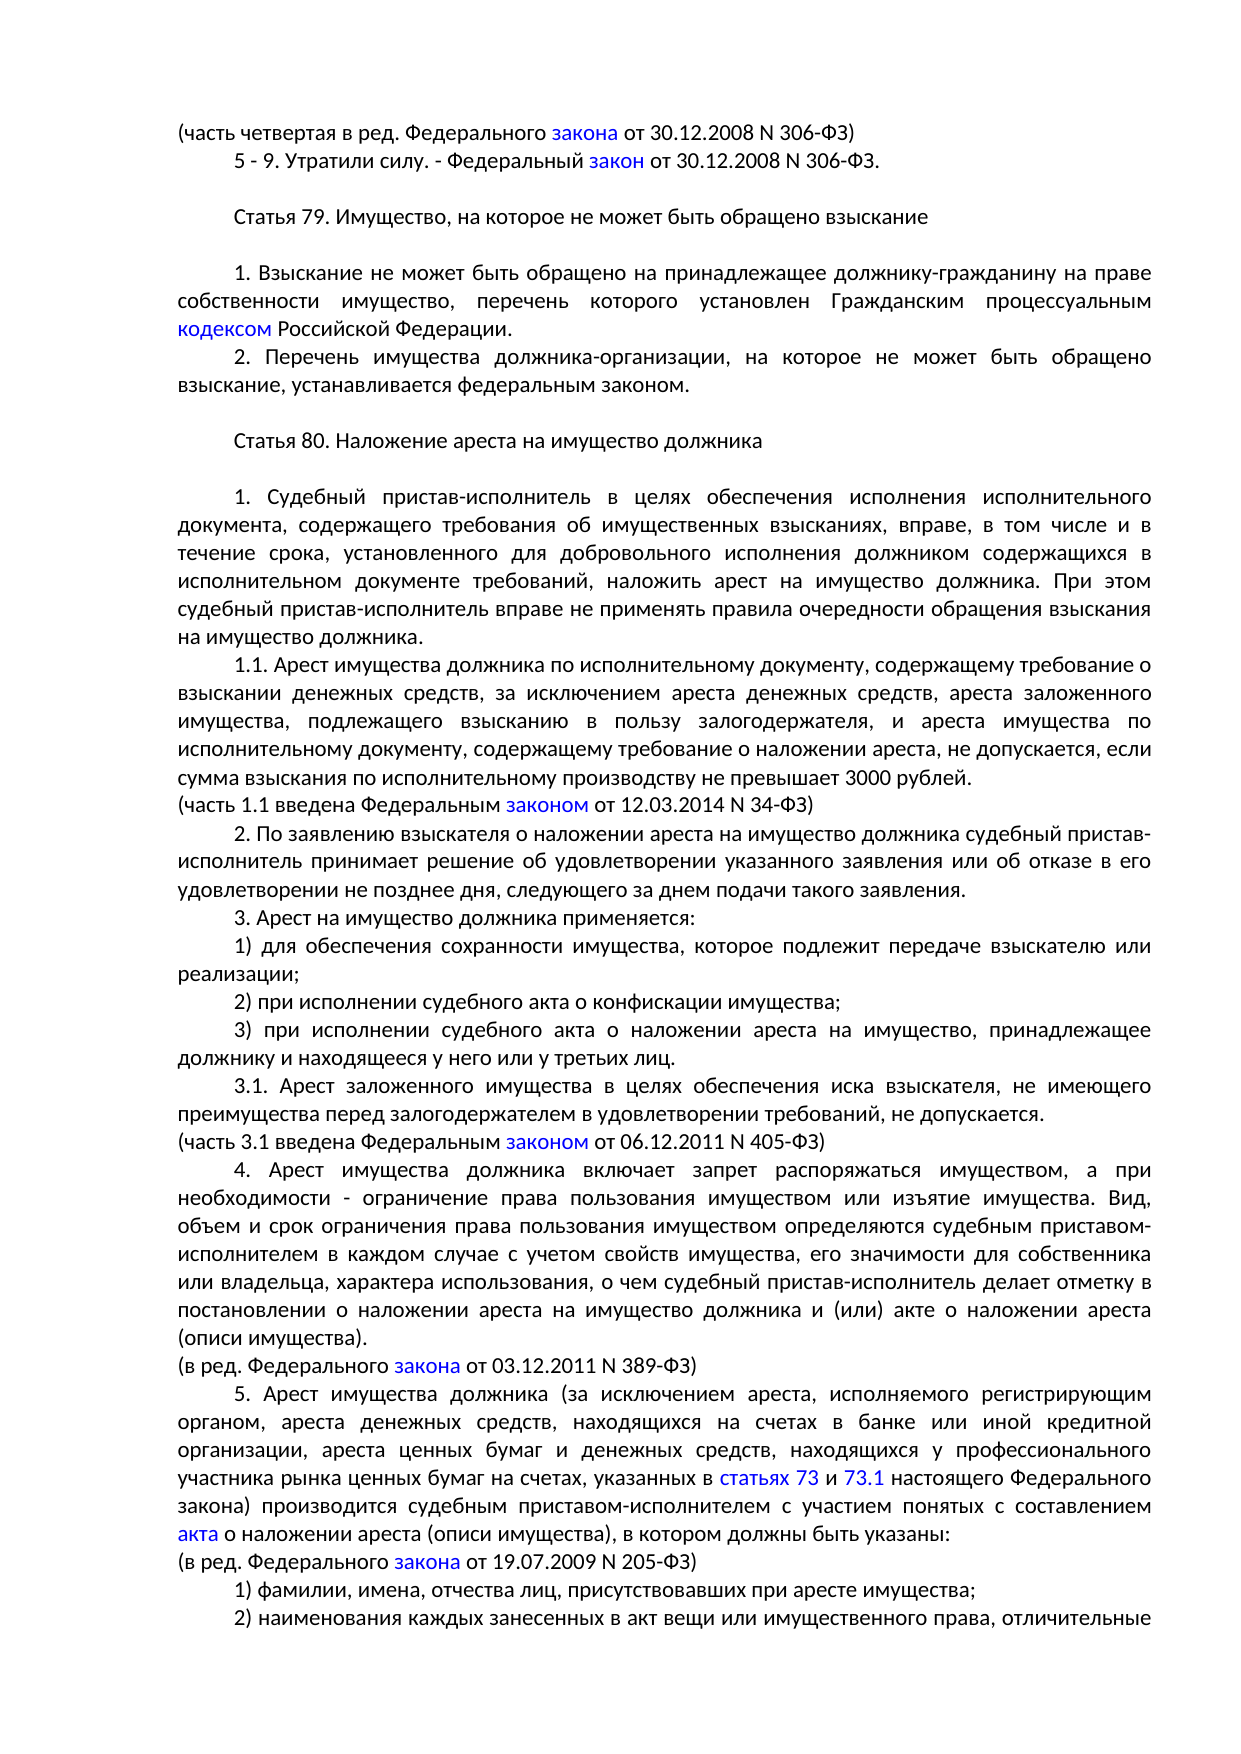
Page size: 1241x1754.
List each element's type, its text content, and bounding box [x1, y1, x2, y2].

text 3.1. Арест заложенного имущества в целях обеспечения иска взыскателя, не имеющего преимущества перед залогодержателем в удовлетворении требований, не допускается. [177, 1071, 1152, 1127]
text 1) фамилии, имена, отчества лиц, присутствовавших при аресте имущества; [177, 1575, 1152, 1603]
text (в ред. Федерального закона от 03.12.2011 N 389-ФЗ) [177, 1351, 1152, 1379]
text (часть 1.1 введена Федеральным законом от 12.03.2014 N 34-ФЗ) [177, 791, 1152, 819]
text 5 - 9. Утратили силу. - Федеральный закон от 30.12.2008 N 306-ФЗ. [177, 146, 1152, 174]
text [177, 1603, 1152, 1631]
text (в ред. Федерального закона от 19.07.2009 N 205-ФЗ) [177, 1547, 1152, 1575]
text 3. Арест на имущество должника применяется: [177, 903, 1152, 931]
text 4. Арест имущества должника включает запрет распоряжаться имуществом, а при необходимости - ограничение права пользования имуществом или изъятие имущества. Вид, объем и срок ограничения права пользования имуществом определяются судебным приставом-исполнителем в каждом случае с учетом свойств имущества, его значимости для собственника или владельца, характера использования, о чем судебный пристав-исполнитель делает отметку в постановлении о наложении ареста на имущество должника и (или) акте о наложении ареста (описи имущества). [177, 1155, 1152, 1351]
text Статья 80. Наложение ареста на имущество должника [177, 426, 1152, 454]
text 2. По заявлению взыскателя о наложении ареста на имущество должника судебный пристав-исполнитель принимает решение об удовлетворении указанного заявления или об отказе в его удовлетворении не позднее дня, следующего за днем подачи такого заявления. [177, 819, 1152, 903]
text 5. Арест имущества должника (за исключением ареста, исполняемого регистрирующим органом, ареста денежных средств, находящихся на счетах в банке или иной кредитной организации, ареста ценных бумаг и денежных средств, находящихся у профессионального участника рынка ценных бумаг на счетах, указанных в статьях 73 и 73.1 настоящего Федерального закона) производится судебным приставом-исполнителем с участием понятых с составлением акта о наложении ареста (описи имущества), в котором должны быть указаны: [177, 1379, 1152, 1547]
text 2. Перечень имущества должника-организации, на которое не может быть обращено взыскание, устанавливается федеральным законом. [177, 342, 1152, 398]
text (часть 3.1 введена Федеральным законом от 06.12.2011 N 405-ФЗ) [177, 1127, 1152, 1155]
text Статья 79. Имущество, на которое не может быть обращено взыскание [177, 202, 1152, 230]
text 1. Судебный пристав-исполнитель в целях обеспечения исполнения исполнительного документа, содержащего требования об имущественных взысканиях, вправе, в том числе и в течение срока, установленного для добровольного исполнения должником содержащихся в исполнительном документе требований, наложить арест на имущество должника. При этом судебный пристав-исполнитель вправе не применять правила очередности обращения взыскания на имущество должника. [177, 482, 1152, 651]
text 1.1. Арест имущества должника по исполнительному документу, содержащему требование о взыскании денежных средств, за исключением ареста денежных средств, ареста заложенного имущества, подлежащего взысканию в пользу залогодержателя, и ареста имущества по исполнительному документу, содержащему требование о наложении ареста, не допускается, если сумма взыскания по исполнительному производству не превышает 3000 рублей. [177, 651, 1152, 791]
text (часть четвертая в ред. Федерального закона от 30.12.2008 N 306-ФЗ) [177, 118, 1152, 146]
text 2) при исполнении судебного акта о конфискации имущества; [177, 987, 1152, 1015]
text 1. Взыскание не может быть обращено на принадлежащее должнику-гражданину на праве собственности имущество, перечень которого установлен Гражданским процессуальным кодексом Российской Федерации. [177, 258, 1152, 342]
text 1) для обеспечения сохранности имущества, которое подлежит передаче взыскателю или реализации; [177, 931, 1152, 987]
text 3) при исполнении судебного акта о наложении ареста на имущество, принадлежащее должнику и находящееся у него или у третьих лиц. [177, 1015, 1152, 1071]
